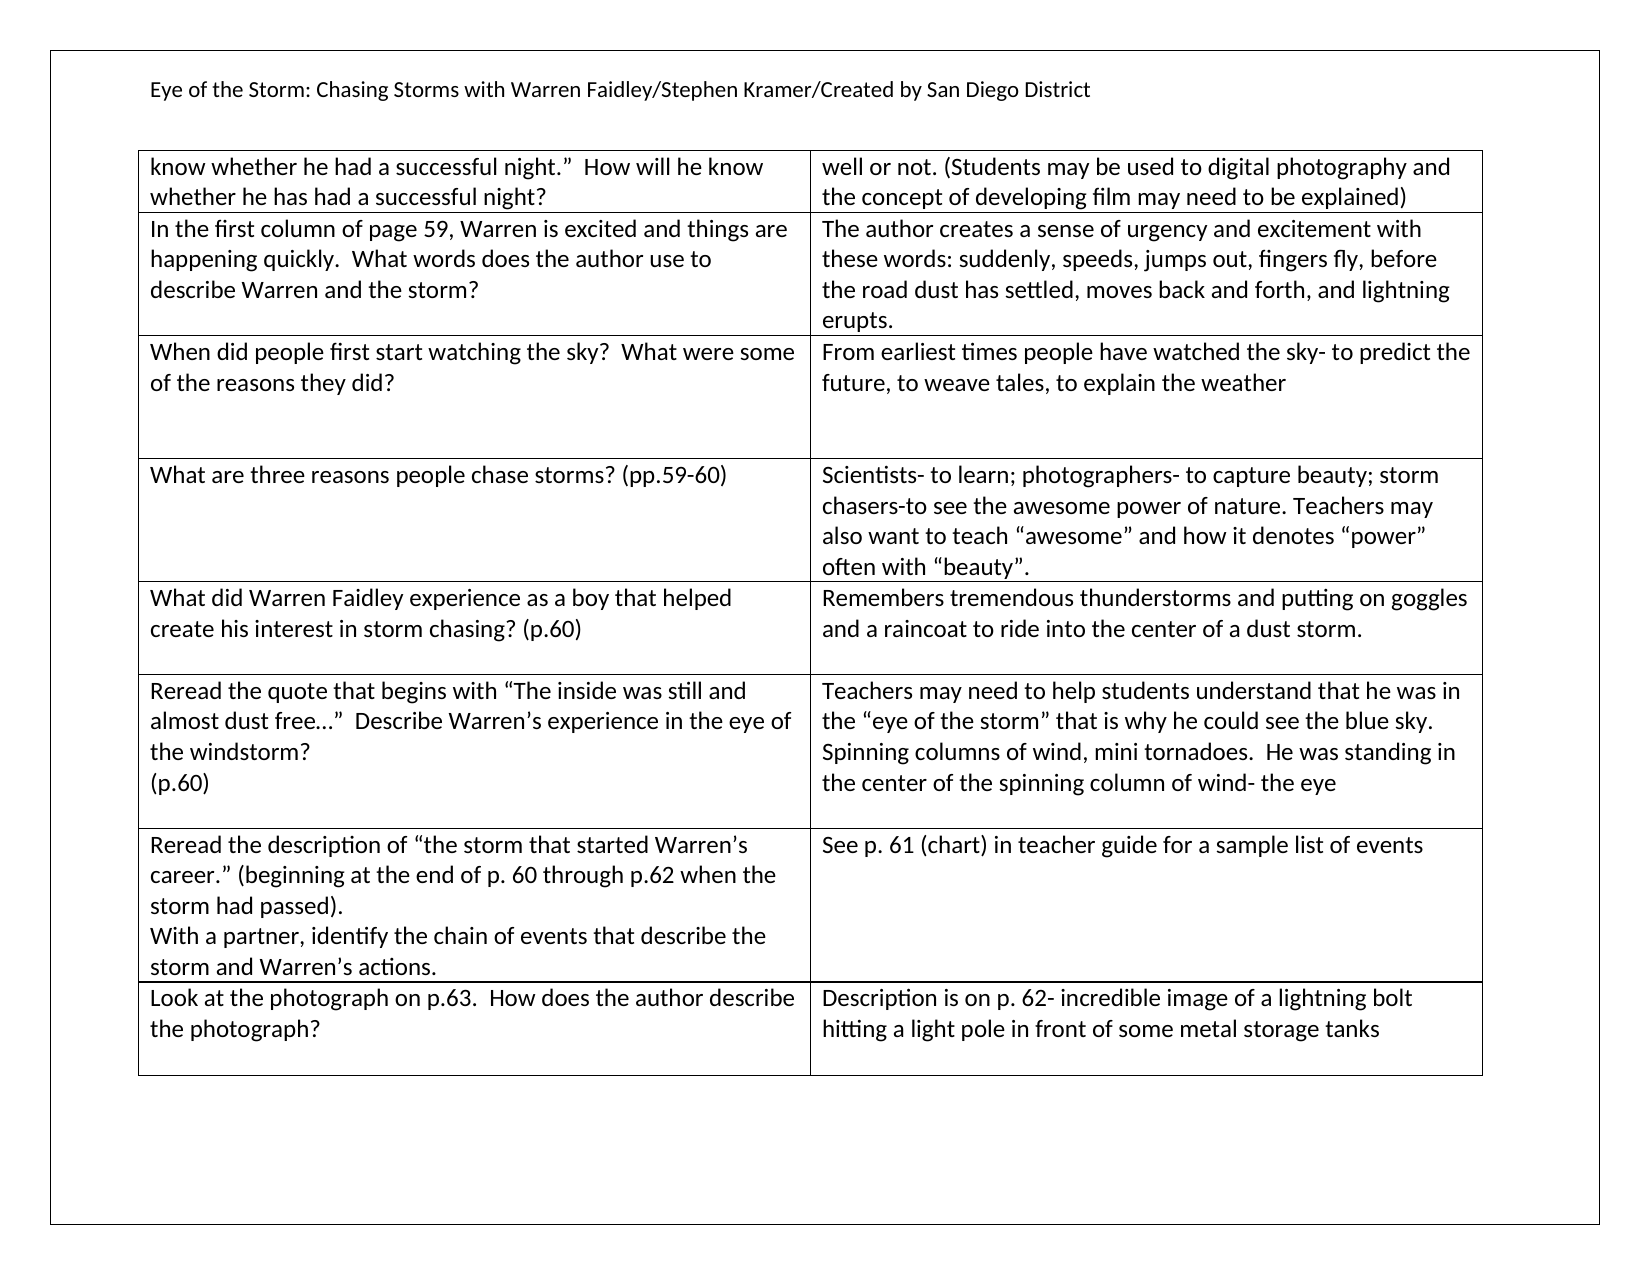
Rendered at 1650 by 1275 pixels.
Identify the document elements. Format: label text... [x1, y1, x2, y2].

table_cell Scientists- to learn; photographers- to capture beauty; storm chasers-to see the awesome power of nature. Teachers may also want to teach “awesome” and how it denotes “power” often with “beauty”. [811, 459, 1482, 581]
table_cell What did Warren Faidley experience as a boy that helped create his interest in storm chasing? (p.60) [139, 582, 810, 674]
table_cell Reread the quote that begins with “The inside was still and almost dust free…” Describe Warren’s experience in the eye of the windstorm? (p.60) [139, 675, 810, 828]
table_cell When did people first start watching the sky? What were some of the reasons they did? [139, 336, 810, 458]
table_cell Remembers tremendous thunderstorms and putting on goggles and a raincoat to ride into the center of a dust storm. [811, 582, 1482, 674]
table_cell See p. 61 (chart) in teacher guide for a sample list of events [811, 829, 1482, 981]
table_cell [811, 151, 1482, 212]
table_cell Look at the photograph on p.63. How does the author describe the photograph? [139, 983, 810, 1075]
table_cell Description is on p. 62- incredible image of a lightning bolt hitting a light pole in front of some metal storage tanks [811, 983, 1482, 1075]
table_cell In the first column of page 59, Warren is excited and things are happening quickly. What words does the author use to describe Warren and the storm? [139, 213, 810, 335]
table_cell Reread the description of “the storm that started Warren’s career.” (beginning at the end of p. 60 through p.62 when the storm had passed). With a partner, identify the chain of events that describe the storm and Warren’s actions. [139, 829, 810, 981]
table_cell Teachers may need to help students understand that he was in the “eye of the storm” that is why he could see the blue sky. Spinning columns of wind, mini tornadoes. He was standing in the center of the spinning column of wind- the eye [811, 675, 1482, 828]
table_cell What are three reasons people chase storms? (pp.59-60) [139, 459, 810, 581]
table_cell The author creates a sense of urgency and excitement with these words: suddenly, speeds, jumps out, fingers fly, before the road dust has settled, moves back and forth, and lightning erupts. [811, 213, 1482, 335]
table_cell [139, 151, 810, 212]
table_cell From earliest times people have watched the sky- to predict the future, to weave tales, to explain the weather [811, 336, 1482, 458]
